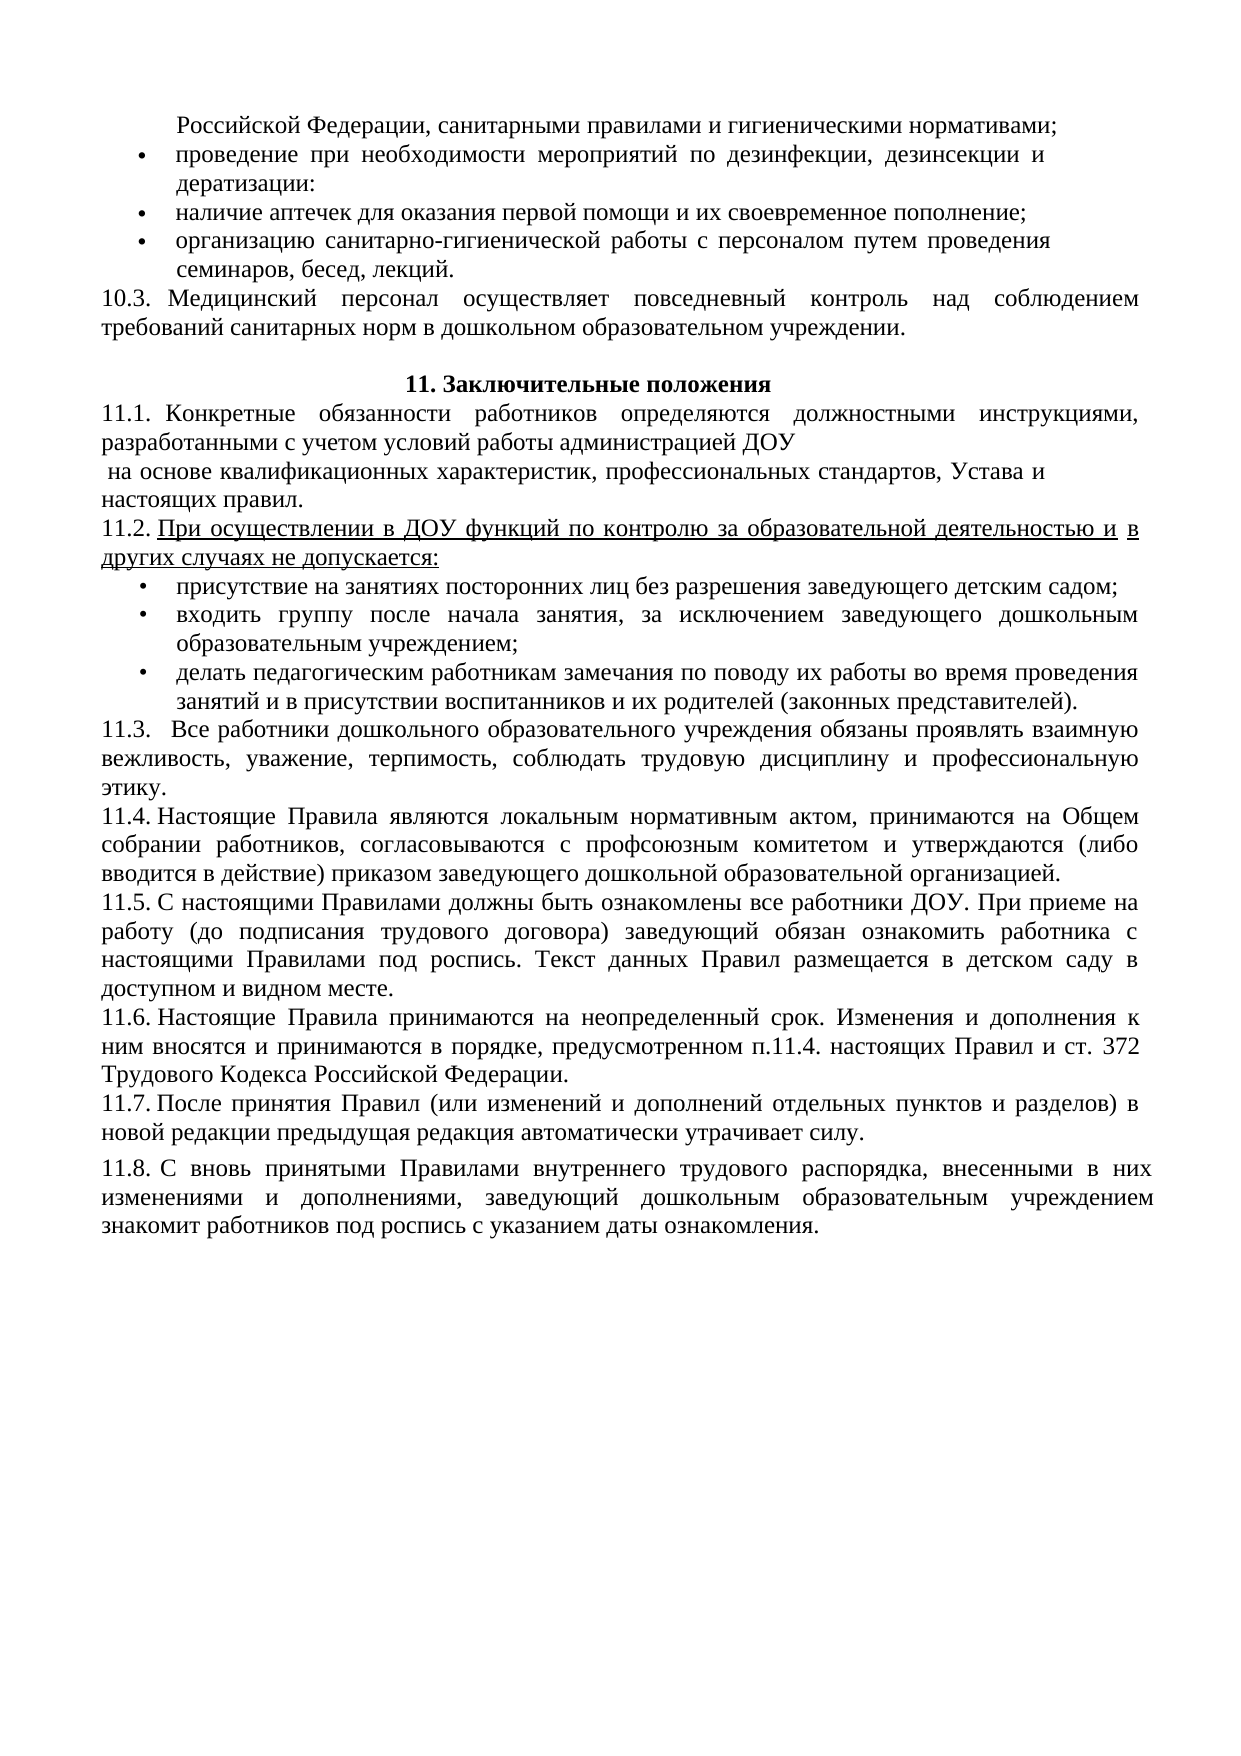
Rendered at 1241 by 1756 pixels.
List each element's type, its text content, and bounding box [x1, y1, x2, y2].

list С настоящими Правилами должны быть ознакомлены все работники ДОУ. При приеме на работу (до подписания трудового договора) заведующий обязан ознакомить работника с настоящими Правилами под роспись. Текст данных Правил размещается в детском саду в доступном и видном месте. [101, 887, 1139, 1002]
text на основе квалификационных характеристик, профессиональных стандартов, Устава и настоящих правил. [101, 456, 1165, 513]
list Медицинский персонал осуществляет повседневный контроль над соблюдением требований санитарных норм в дошкольном образовательном учреждении. [101, 283, 1139, 340]
list входить группу после начала занятия, за исключением заведующего дошкольным образовательным учреждением; [138, 599, 1139, 657]
list присутствие на занятиях посторонних лиц без разрешения заведующего детским садом; [138, 571, 1139, 599]
list Настоящие Правила принимаются на неопределенный срок. Изменения и дополнения к ним вносятся и принимаются в порядке, предусмотренном п.11.4. настоящих Правил и ст. 372 Трудового Кодекса Российской Федерации. [101, 1002, 1140, 1088]
list При осуществлении в ДОУ функций по контролю за образовательной деятельностью и в других случаях не допускается: [101, 513, 1139, 571]
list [138, 110, 1138, 139]
list проведение при необходимости мероприятий по дезинфекции, дезинсекции и дератизации: [138, 139, 1138, 197]
list делать педагогическим работникам замечания по поводу их работы во время проведения занятий и в присутствии воспитанников и их родителей (законных представителей). [138, 657, 1139, 714]
list Настоящие Правила являются локальным нормативным актом, принимаются на Общем собрании работников, согласовываются с профсоюзным комитетом и утверждаются (либо вводится в действие) приказом заведующего дошкольной образовательной организацией. [101, 801, 1139, 887]
list После принятия Правил (или изменений и дополнений отдельных пунктов и разделов) в новой редакции предыдущая редакция автоматически утрачивает силу. [101, 1088, 1139, 1146]
list Все работники дошкольного образовательного учреждения обязаны проявлять взаимную вежливость, уважение, терпимость, соблюдать трудовую дисциплину и профессиональную этику. [101, 714, 1139, 801]
list организацию санитарно-гигиенической работы с персоналом путем проведения семинаров, бесед, лекций. [138, 225, 1138, 283]
subtitle Заключительные положения [405, 370, 1165, 398]
list наличие аптечек для оказания первой помощи и их своевременное пополнение; [138, 197, 1165, 225]
list Конкретные обязанности работников определяются должностными инструкциями, разработанными с учетом условий работы администрацией ДОУ [101, 398, 1139, 456]
list С вновь принятыми Правилами внутреннего трудового распорядка, внесенными в них изменениями и дополнениями, заведующий дошкольным образовательным учреждением знакомит работников под роспись с указанием даты ознакомления. [101, 1153, 1154, 1239]
